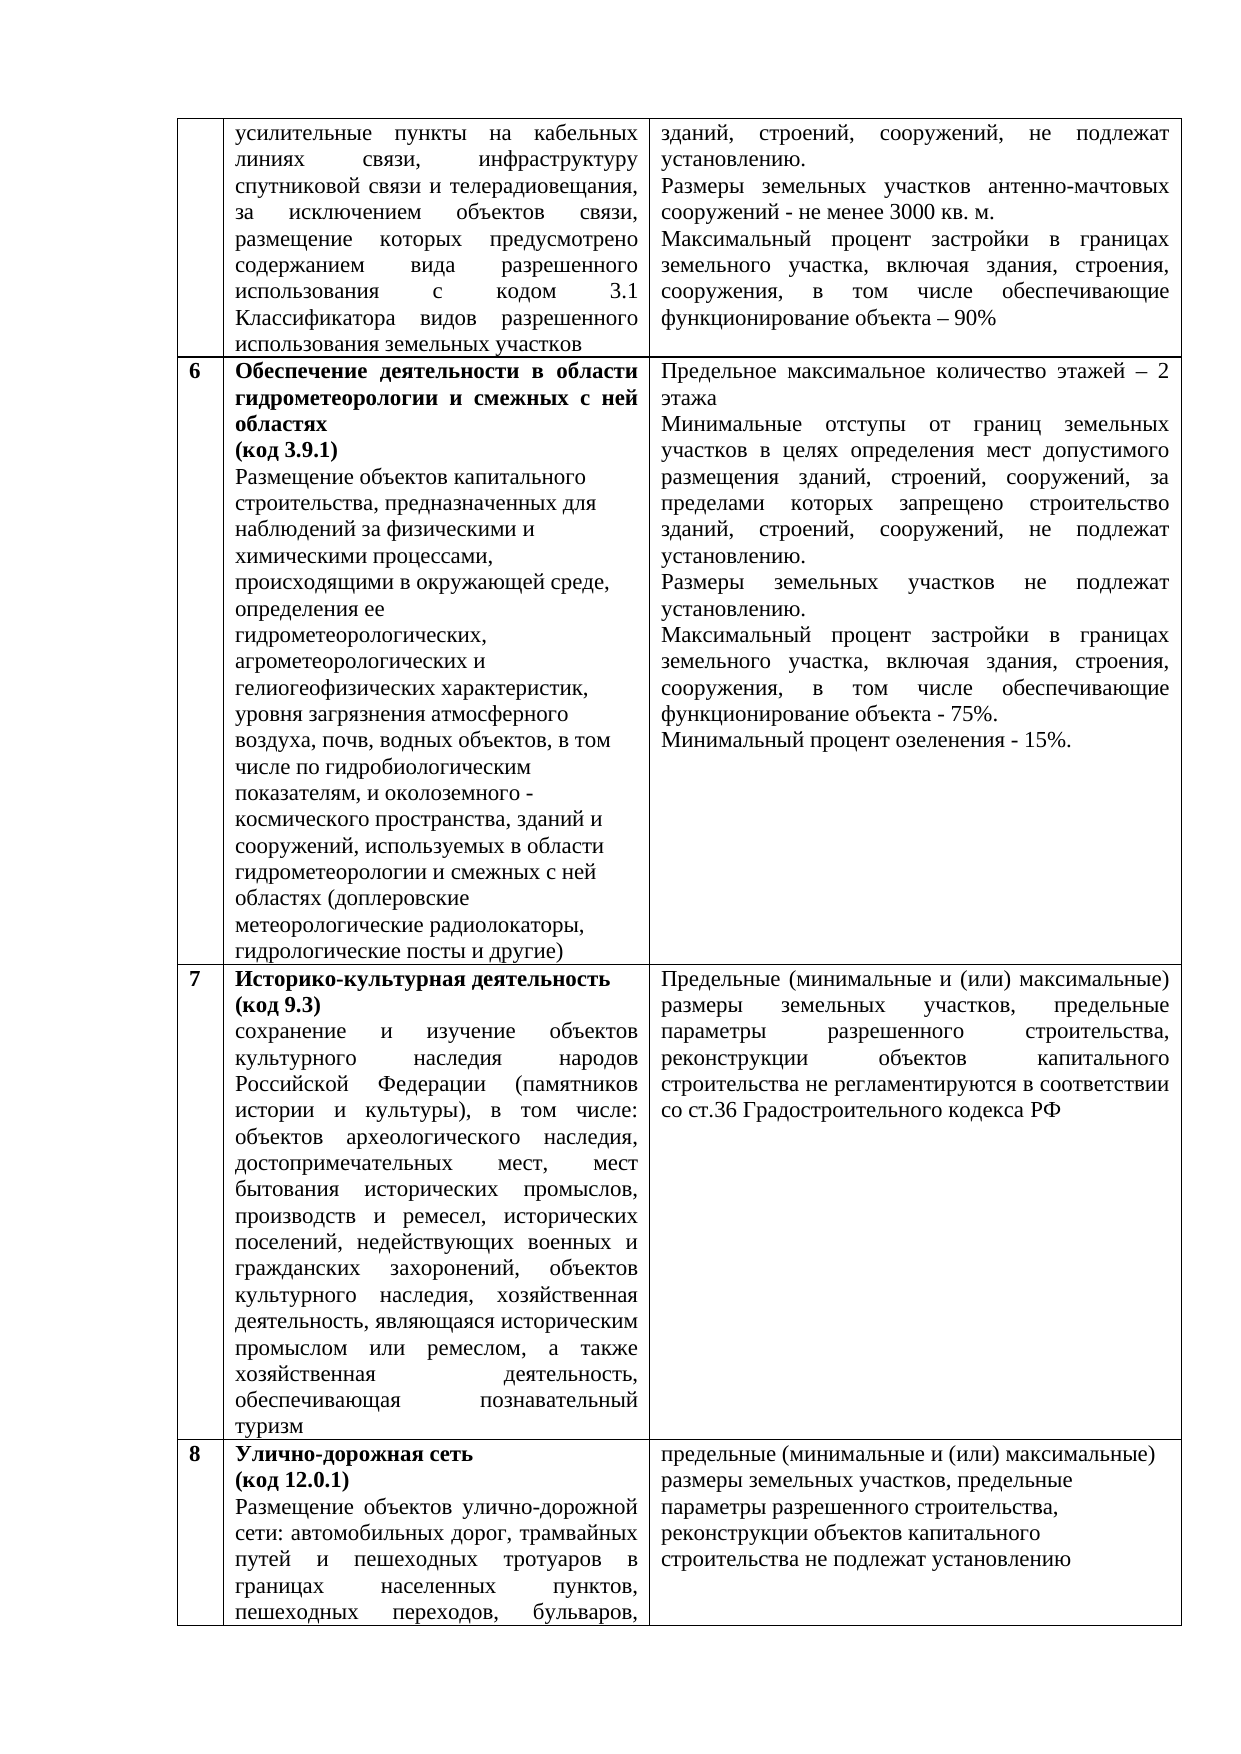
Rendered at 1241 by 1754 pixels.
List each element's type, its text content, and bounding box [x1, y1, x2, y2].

table_cell Историко-культурная деятельность (код 9.3) сохранение и изучение объектов культурного наследия народов Российской Федерации (памятников истории и культуры), в том числе: объектов археологического наследия, достопримечательных мест, мест бытования исторических промыслов, производств и ремесел, исторических поселений, недействующих военных и гражданских захоронений, объектов культурного наследия, хозяйственная деятельность, являющаяся историческим промыслом или ремеслом, а также хозяйственная деятельность, обеспечивающая познавательный туризм [224, 965, 649, 1439]
table_cell Обеспечение деятельности в области гидрометеорологии и смежных с ней областях (код 3.9.1) Размещение объектов капитального строительства, предназначенных для наблюдений за физическими и химическими процессами, происходящими в окружающей среде, определения ее гидрометеорологических, агрометеорологических и гелиогеофизических характеристик, уровня загрязнения атмосферного воздуха, почв, водных объектов, в том числе по гидробиологическим показателям, и околоземного - космического пространства, зданий и сооружений, используемых в области гидрометеорологии и смежных с ней областях (доплеровские метеорологические радиолокаторы, гидрологические посты и другие) [224, 358, 649, 963]
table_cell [224, 1440, 649, 1624]
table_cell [224, 119, 649, 356]
table_cell 7 [178, 965, 223, 1439]
table_cell Предельные (минимальные и (или) максимальные) размеры земельных участков, предельные параметры разрешенного строительства, реконструкции объектов капитального строительства не регламентируются в соответствии со ст.36 Градостроительного кодекса РФ [650, 965, 1181, 1439]
table_cell 8 [178, 1440, 223, 1624]
table_cell 6 [178, 358, 223, 963]
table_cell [650, 1440, 1181, 1624]
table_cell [650, 119, 1181, 356]
table_cell Предельное максимальное количество этажей – 2 этажа Минимальные отступы от границ земельных участков в целях определения мест допустимого размещения зданий, строений, сооружений, за пределами которых запрещено строительство зданий, строений, сооружений, не подлежат установлению. Размеры земельных участков не подлежат установлению. Максимальный процент застройки в границах земельного участка, включая здания, строения, сооружения, в том числе обеспечивающие функционирование объекта - 75%. Минимальный процент озеленения - 15%. [650, 358, 1181, 963]
table_cell 5 [178, 119, 223, 356]
